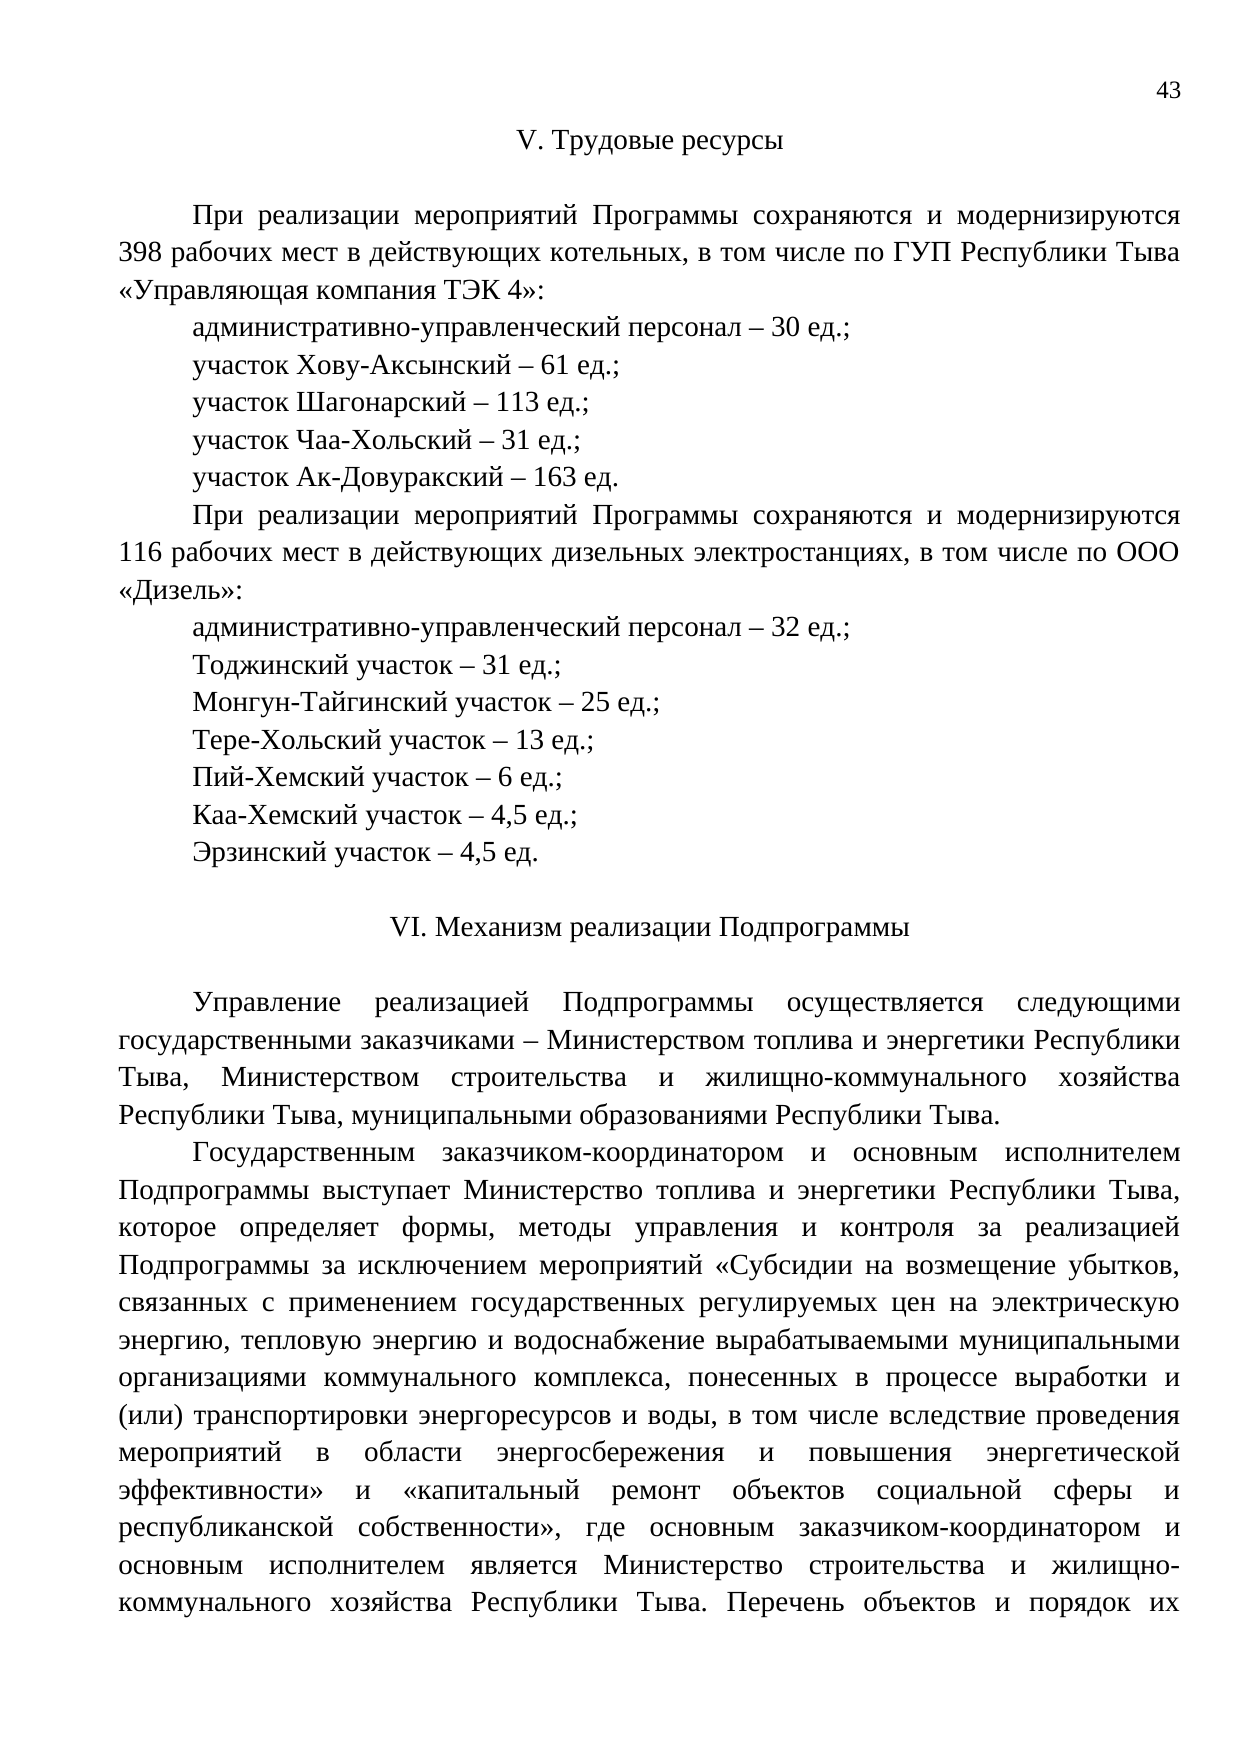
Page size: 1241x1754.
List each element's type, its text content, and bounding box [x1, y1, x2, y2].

text Монгун-Тайгинский участок – 25 ед.; [118, 681, 1181, 718]
text административно-управленческий персонал – 32 ед.; [118, 606, 1181, 643]
text Пий-Хемский участок – 6 ед.; [118, 756, 1181, 793]
text участок Чаа-Хольский – 31 ед.; [118, 418, 1181, 456]
text Тоджинский участок – 31 ед.; [118, 643, 1181, 681]
title V. Трудовые ресурсы [118, 118, 1181, 156]
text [118, 1131, 1181, 1618]
text участок Шагонарский – 113 ед.; [118, 381, 1181, 418]
text Тере-Хольский участок – 13 ед.; [118, 718, 1181, 756]
text Управление реализацией Подпрограммы осуществляется следующими государственными заказчиками – Министерством топлива и энергетики Республики Тыва, Министерством строительства и жилищно-коммунального хозяйства Республики Тыва, муниципальными образованиями Республики Тыва. [118, 981, 1181, 1131]
text При реализации мероприятий Программы сохраняются и модернизируются 398 рабочих мест в действующих котельных, в том числе по ГУП Республики Тыва «Управляющая компания ТЭК 4»: [118, 193, 1181, 306]
text Каа-Хемский участок – 4,5 ед.; [118, 793, 1181, 831]
text участок Ак-Довуракский – 163 ед. [118, 456, 1181, 493]
text участок Хову-Аксынский – 61 ед.; [118, 343, 1181, 381]
title VI. Механизм реализации Подпрограммы [118, 906, 1181, 943]
text административно-управленческий персонал – 30 ед.; [118, 306, 1181, 343]
text При реализации мероприятий Программы сохраняются и модернизируются 116 рабочих мест в действующих дизельных электростанциях, в том числе по ООО «Дизель»: [118, 493, 1181, 606]
text Эрзинский участок – 4,5 ед. [118, 831, 1181, 868]
